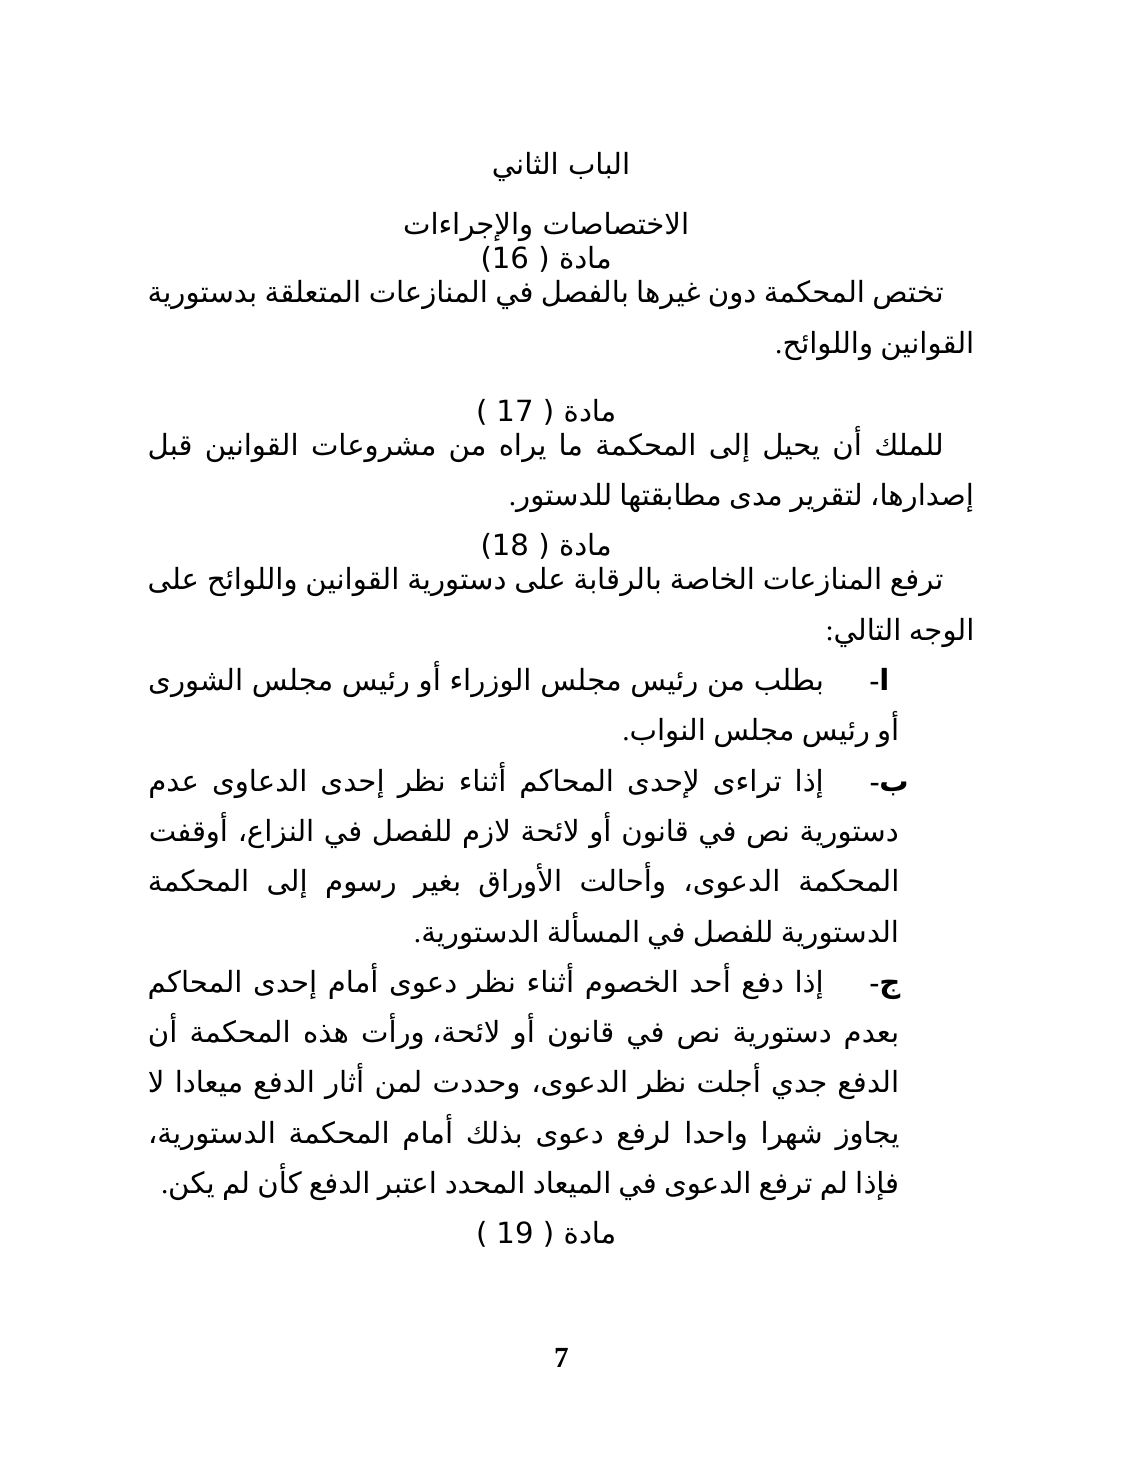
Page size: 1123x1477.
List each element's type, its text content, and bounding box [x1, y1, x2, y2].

text ترفع المنازعات الخاصة بالرقابة على دستورية القوانين واللوائح على الوجه التالي: [148, 562, 974, 646]
text مادة ( 18) [148, 528, 974, 562]
list إذا تراءى لإحدى المحاكم أثناء نظر إحدى الدعاوى عدم دستورية نص في قانون أو لائحة لازم للفصل في النزاع، أوقفت المحكمة الدعوى، وأحالت الأوراق بغير رسوم إلى المحكمة الدستورية للفصل في المسألة الدستورية. [148, 764, 899, 948]
text مادة ( 16) [148, 241, 974, 275]
text للملك أن يحيل إلى المحكمة ما يراه من مشروعات القوانين قبل إصدارها، لتقرير مدى مطابقتها للدستور. [148, 428, 974, 512]
list إذا دفع أحد الخصوم أثناء نظر دعوى أمام إحدى المحاكم بعدم دستورية نص في قانون أو لائحة، ورأت هذه المحكمة أن الدفع جدي أجلت نظر الدعوى، وحددت لمن أثار الدفع ميعادا لا يجاوز شهرا واحدا لرفع دعوى بذلك أمام المحكمة الدستورية، فإذا لم ترفع الدعوى في الميعاد المحدد اعتبر الدفع كأن لم يكن. [148, 965, 899, 1200]
list بطلب من رئيس مجلس الوزراء أو رئيس مجلس الشورى أو رئيس مجلس النواب. [148, 663, 899, 747]
text مادة ( 17 ) [148, 394, 974, 428]
text الباب الثاني [148, 148, 974, 182]
text الاختصاصات والإجراءات [148, 207, 974, 241]
text مادة ( 19 ) [148, 1217, 974, 1251]
text تختص المحكمة دون غيرها بالفصل في المنازعات المتعلقة بدستورية القوانين واللوائح. [148, 275, 974, 359]
